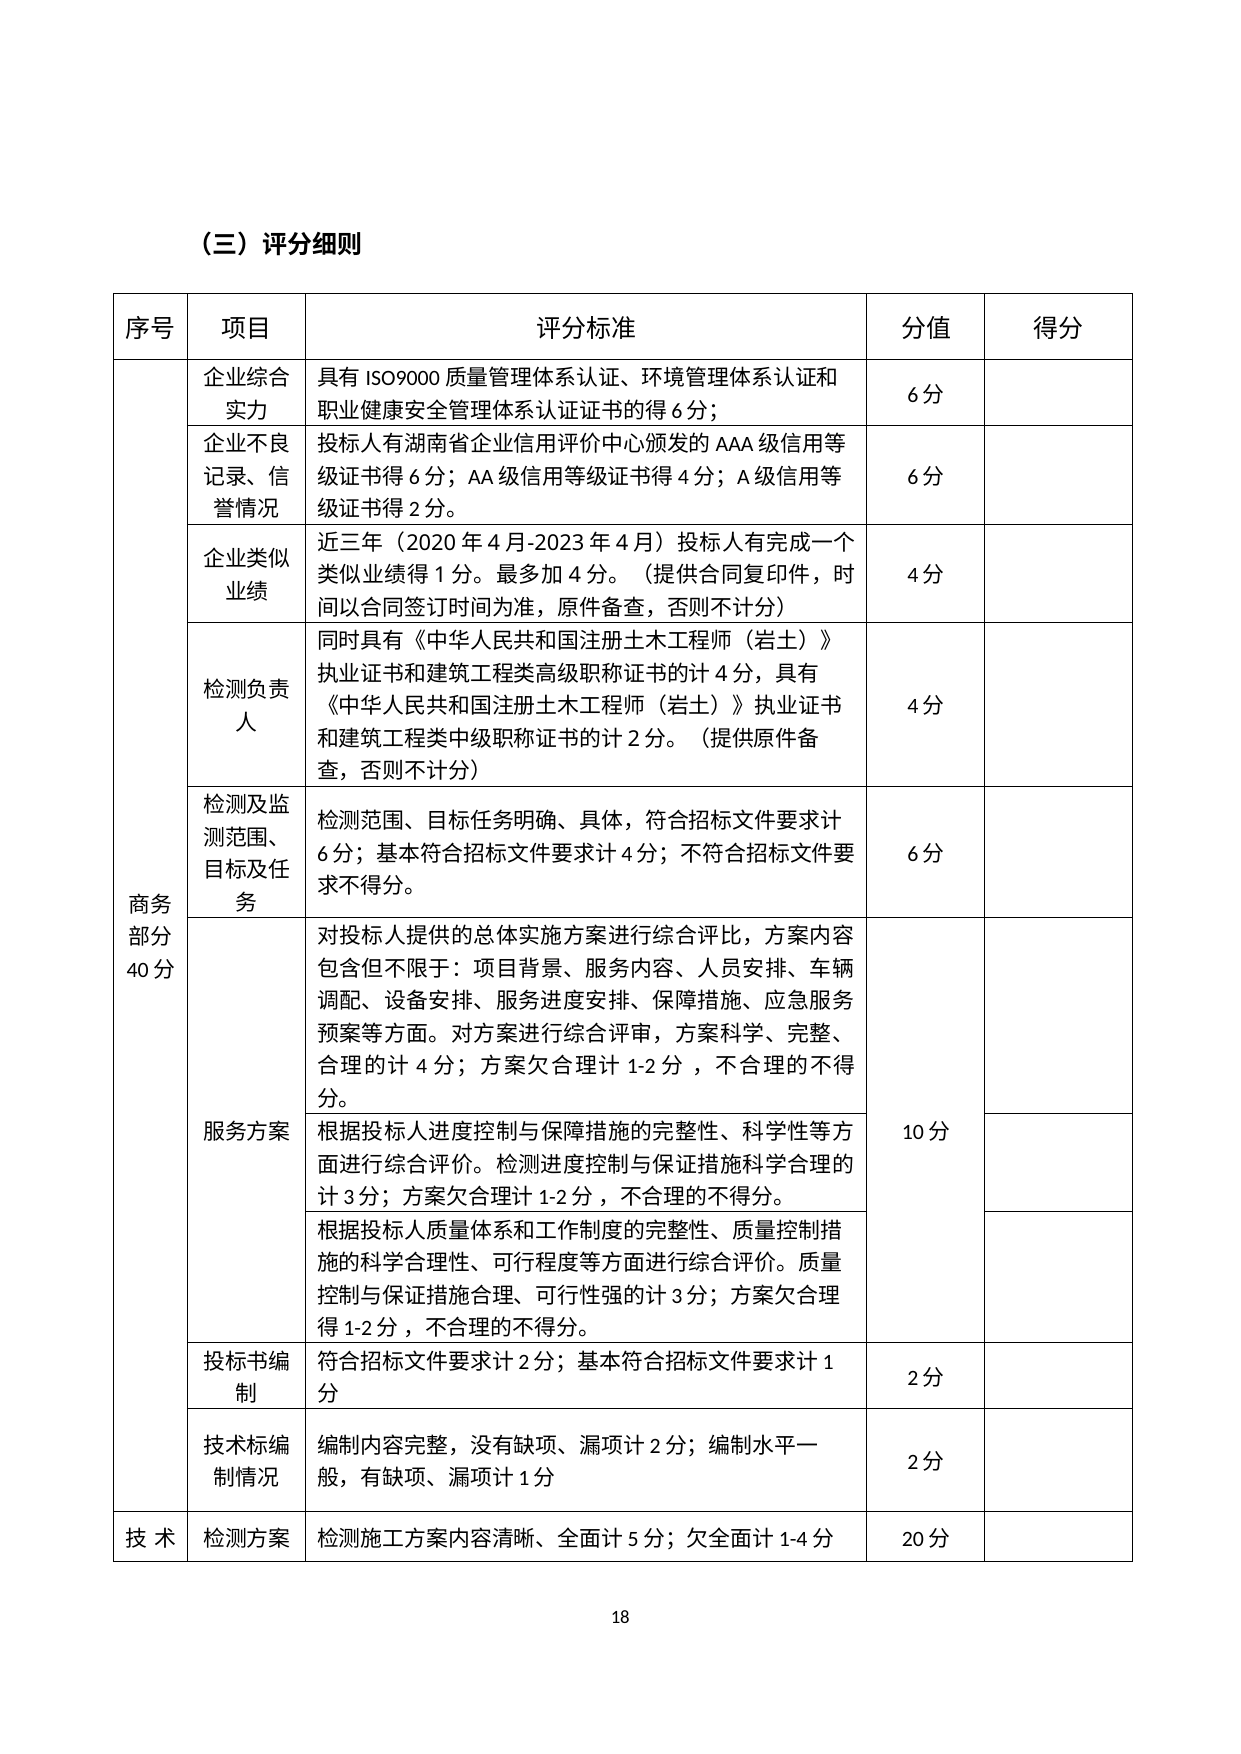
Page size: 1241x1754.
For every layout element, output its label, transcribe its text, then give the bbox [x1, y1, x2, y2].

table_cell 6分 [867, 426, 984, 523]
table_cell 编制内容完整，没有缺项、漏项计2分；编制水平一般，有缺项、漏项计1分 [306, 1409, 866, 1511]
table_cell 企业综合实力 [188, 360, 305, 425]
text （三）评分细则 [187, 210, 1053, 275]
table_cell 根据投标人质量体系和工作制度的完整性、质量控制措施的科学合理性、可行程度等方面进行综合评价。质量控制与保证措施合理、可行性强的计3分；方案欠合理得1-2分 ，不合理的不得分。 [306, 1212, 866, 1342]
table_cell 企业不良记录、信誉情况 [188, 426, 305, 523]
table_cell 检测施工方案内容清晰、全面计5分；欠全面计1-4分 [306, 1512, 866, 1561]
table_header 得分 [985, 294, 1132, 359]
table_cell 技术标编制情况 [188, 1409, 305, 1511]
table_cell 商务部分40分 [114, 360, 187, 1511]
table_cell 6分 [867, 787, 984, 917]
table_cell 检测及监测范围、目标及任务 [188, 787, 305, 917]
table_cell [985, 623, 1132, 786]
table_cell 投标人有湖南省企业信用评价中心颁发的 AAA 级信用等级证书得6分；AA 级信用等级证书得4分；A 级信用等级证书得2分。 [306, 426, 866, 523]
table_cell 投标书编制 [188, 1343, 305, 1408]
table_cell 10分 [867, 918, 984, 1342]
table_cell 对投标人提供的总体实施方案进行综合评比，方案内容包含但不限于：项目背景、服务内容、人员安排、车辆调配、设备安排、服务进度安排、保障措施、应急服务预案等方面。对方案进行综合评审，方案科学、完整、合理的计4分；方案欠合理计1-2分 ，不合理的不得分。 [306, 918, 866, 1113]
table_cell [985, 1512, 1132, 1561]
table_cell [985, 1212, 1132, 1342]
table_cell 具有 ISO9000 质量管理体系认证、环境管理体系认证和职业健康安全管理体系认证证书的得6分； [306, 360, 866, 425]
table_cell 近三年（2020年4月-2023年4月）投标人有完成一个类似业绩得1分。最多加4分。（提供合同复印件，时间以合同签订时间为准，原件备查，否则不计分） [306, 525, 866, 622]
table_cell 根据投标人进度控制与保障措施的完整性、科学性等方面进行综合评价。检测进度控制与保证措施科学合理的计3分；方案欠合理计1-2分 ，不合理的不得分。 [306, 1114, 866, 1211]
table_cell [985, 1114, 1132, 1211]
table_header 项目 [188, 294, 305, 359]
table_header 分值 [867, 294, 984, 359]
table_cell 技术部分40分 [114, 1512, 187, 1561]
table_cell 检测方案设计 [188, 1512, 305, 1561]
table_cell 2分 [867, 1343, 984, 1408]
table_cell [985, 1343, 1132, 1408]
table_header 评分标准 [306, 294, 866, 359]
table_header 序号 [114, 294, 187, 359]
table_cell [985, 426, 1132, 523]
table_cell 6分 [867, 360, 984, 425]
table_cell 符合招标文件要求计2分；基本符合招标文件要求计1分 [306, 1343, 866, 1408]
table_cell 检测范围、目标任务明确、具体，符合招标文件要求计6分；基本符合招标文件要求计4分；不符合招标文件要求不得分。 [306, 787, 866, 917]
table_cell 2分 [867, 1409, 984, 1511]
table_cell 检测负责人 [188, 623, 305, 786]
table_cell [985, 525, 1132, 622]
table_cell [985, 360, 1132, 425]
table_cell 服务方案 [188, 918, 305, 1342]
table_cell [985, 787, 1132, 917]
table_cell 4分 [867, 525, 984, 622]
table_cell 20分 [867, 1512, 984, 1561]
table_cell 4分 [867, 623, 984, 786]
table_cell 企业类似业绩 [188, 525, 305, 622]
table_cell [985, 918, 1132, 1113]
table_cell [985, 1409, 1132, 1511]
table_cell 同时具有《中华人民共和国注册土木工程师（岩土）》执业证书和建筑工程类高级职称证书的计4分，具有《中华人民共和国注册土木工程师（岩土）》执业证书和建筑工程类中级职称证书的计2分。（提供原件备查，否则不计分） [306, 623, 866, 786]
